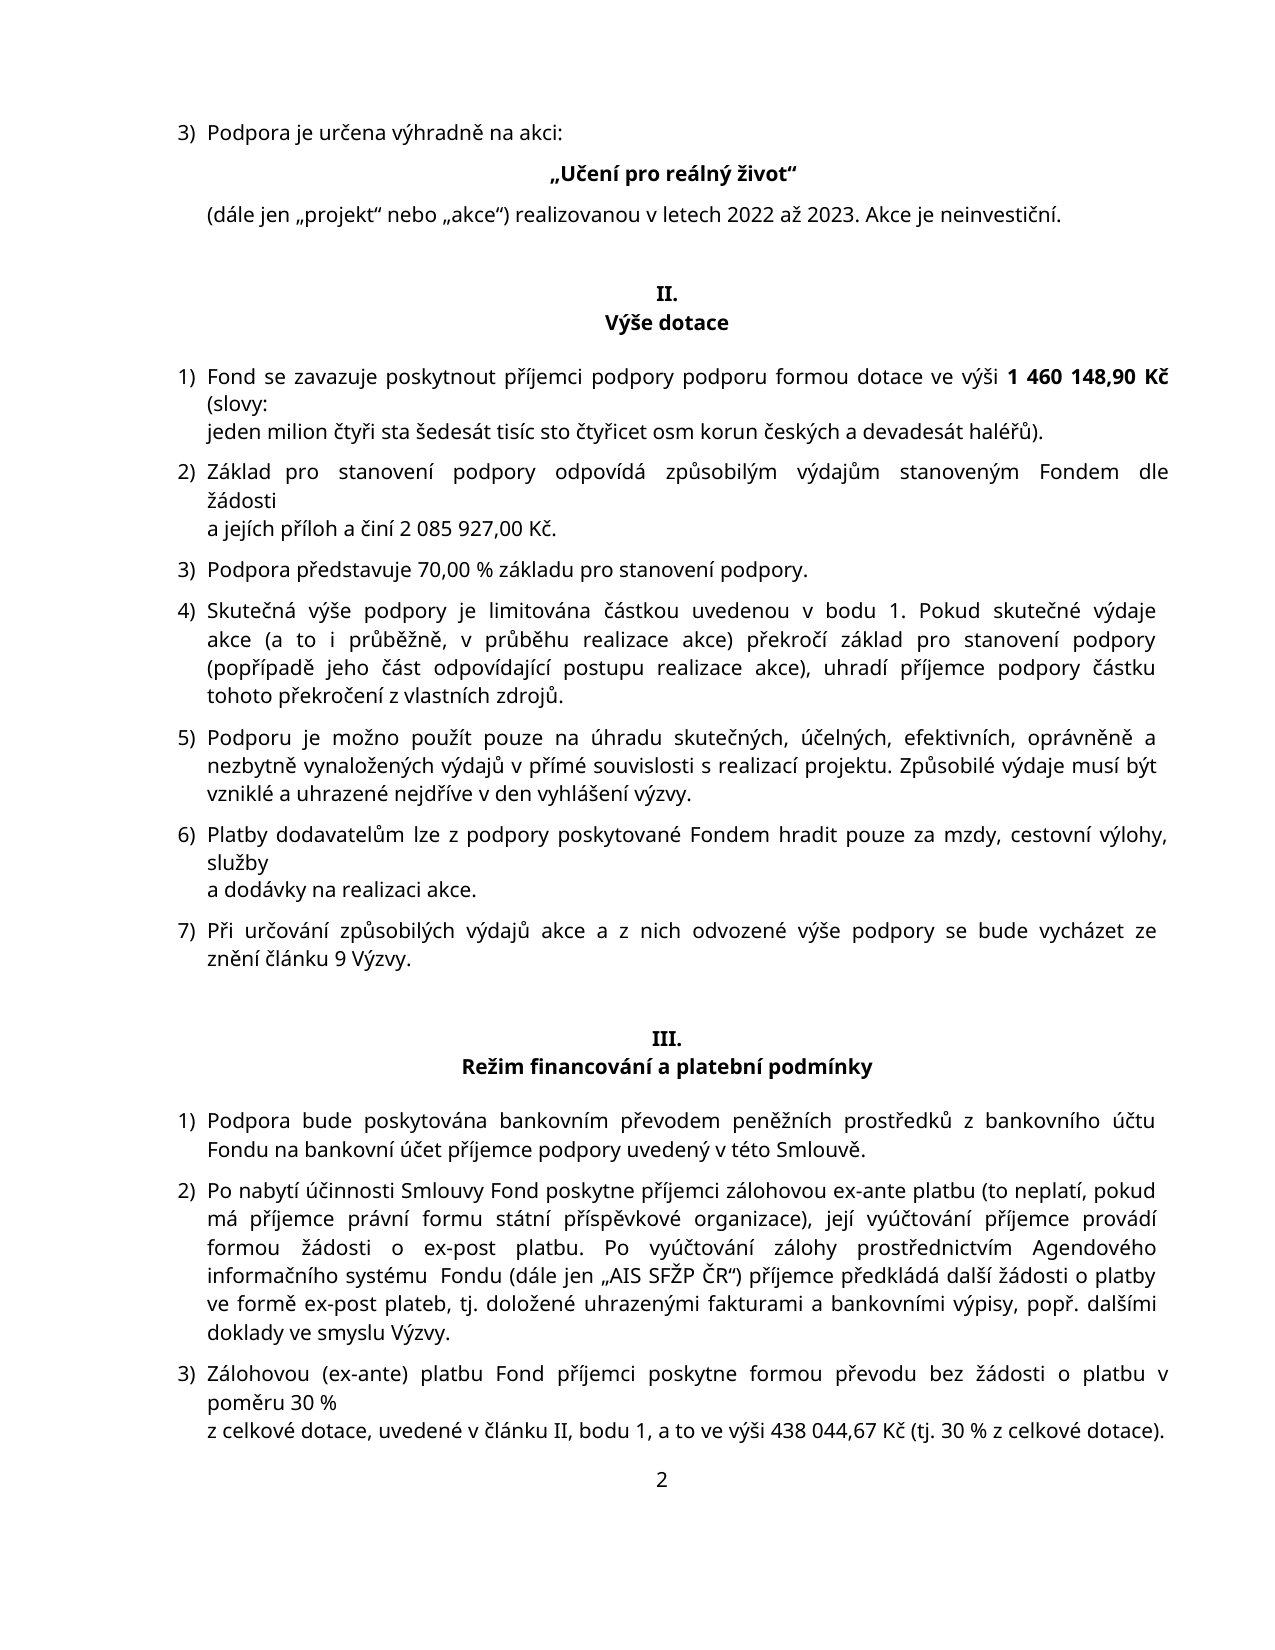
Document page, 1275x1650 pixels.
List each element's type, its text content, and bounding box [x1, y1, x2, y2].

list Při určování způsobilých výdajů akce a z nich odvozené výše podpory se bude vycházet ze znění článku 9 Výzvy. [177, 916, 1157, 973]
list Po nabytí účinnosti Smlouvy Fond poskytne příjemci zálohovou ex-ante platbu (to neplatí, pokud má příjemce právní formu státní příspěvkové organizace), její vyúčtování příjemce provádí formou žádosti o ex-post platbu. Po vyúčtování zálohy prostřednictvím Agendového informačního systému Fondu (dále jen „AIS SFŽP ČR“) příjemce předkládá další žádosti o platby ve formě ex-post plateb, tj. doložené uhrazenými fakturami a bankovními výpisy, popř. dalšími doklady ve smyslu Výzvy. [177, 1176, 1157, 1346]
text (dále jen „projekt“ nebo „akce“) realizovanou v letech 2022 až 2023. Akce je neinvestiční. [207, 200, 1169, 228]
list Podpora představuje 70,00 % základu pro stanovení podpory. [177, 555, 1169, 584]
text jeden milion čtyři sta šedesát tisíc sto čtyřicet osm korun českých a devadesát haléřů). [207, 417, 1169, 445]
list Platby dodavatelům lze z podpory poskytované Fondem hradit pouze za mzdy, cestovní výlohy, služby [177, 821, 1169, 876]
subtitle Režim financování a platební podmínky [272, 1052, 1061, 1081]
list Základ pro stanovení podpory odpovídá způsobilým výdajům stanoveným Fondem dle žádosti [177, 457, 1169, 514]
text a dodávky na realizaci akce. [207, 876, 1169, 903]
list Zálohovou (ex-ante) platbu Fond příjemci poskytne formou převodu bez žádosti o platbu v poměru 30 % [177, 1359, 1169, 1416]
list Podpora je určena výhradně na akci: [177, 118, 1169, 146]
text z celkové dotace, uvedené v článku II, bodu 1, a to ve výši 438 044,67 Kč (tj. 30 % z celkové dotace). [207, 1416, 1169, 1444]
list Skutečná výše podpory je limitována částkou uvedenou v bodu 1. Pokud skutečné výdaje akce (a to i průběžně, v průběhu realizace akce) překročí základ pro stanovení podpory (popřípadě jeho část odpovídající postupu realizace akce), uhradí příjemce podpory částku tohoto překročení z vlastních zdrojů. [177, 596, 1157, 710]
subtitle II. [272, 279, 1062, 308]
list Podpora bude poskytována bankovním převodem peněžních prostředků z bankovního účtu Fondu na bankovní účet příjemce podpory uvedený v této Smlouvě. [177, 1107, 1156, 1163]
text a jejích příloh a činí 2 085 927,00 Kč. [207, 514, 1169, 543]
subtitle „Učení pro reálný život“ [549, 159, 1169, 187]
list Fond se zavazuje poskytnout příjemci podpory podporu formou dotace ve výši 1 460 148,90 Kč (slovy: [177, 362, 1169, 417]
list Podporu je možno použít pouze na úhradu skutečných, účelných, efektivních, oprávněně a nezbytně vynaložených výdajů v přímé souvislosti s realizací projektu. Způsobilé výdaje musí být vzniklé a uhrazené nejdříve v den vyhlášení výzvy. [177, 723, 1157, 808]
subtitle III. [272, 1024, 1061, 1052]
subtitle Výše dotace [272, 308, 1061, 337]
